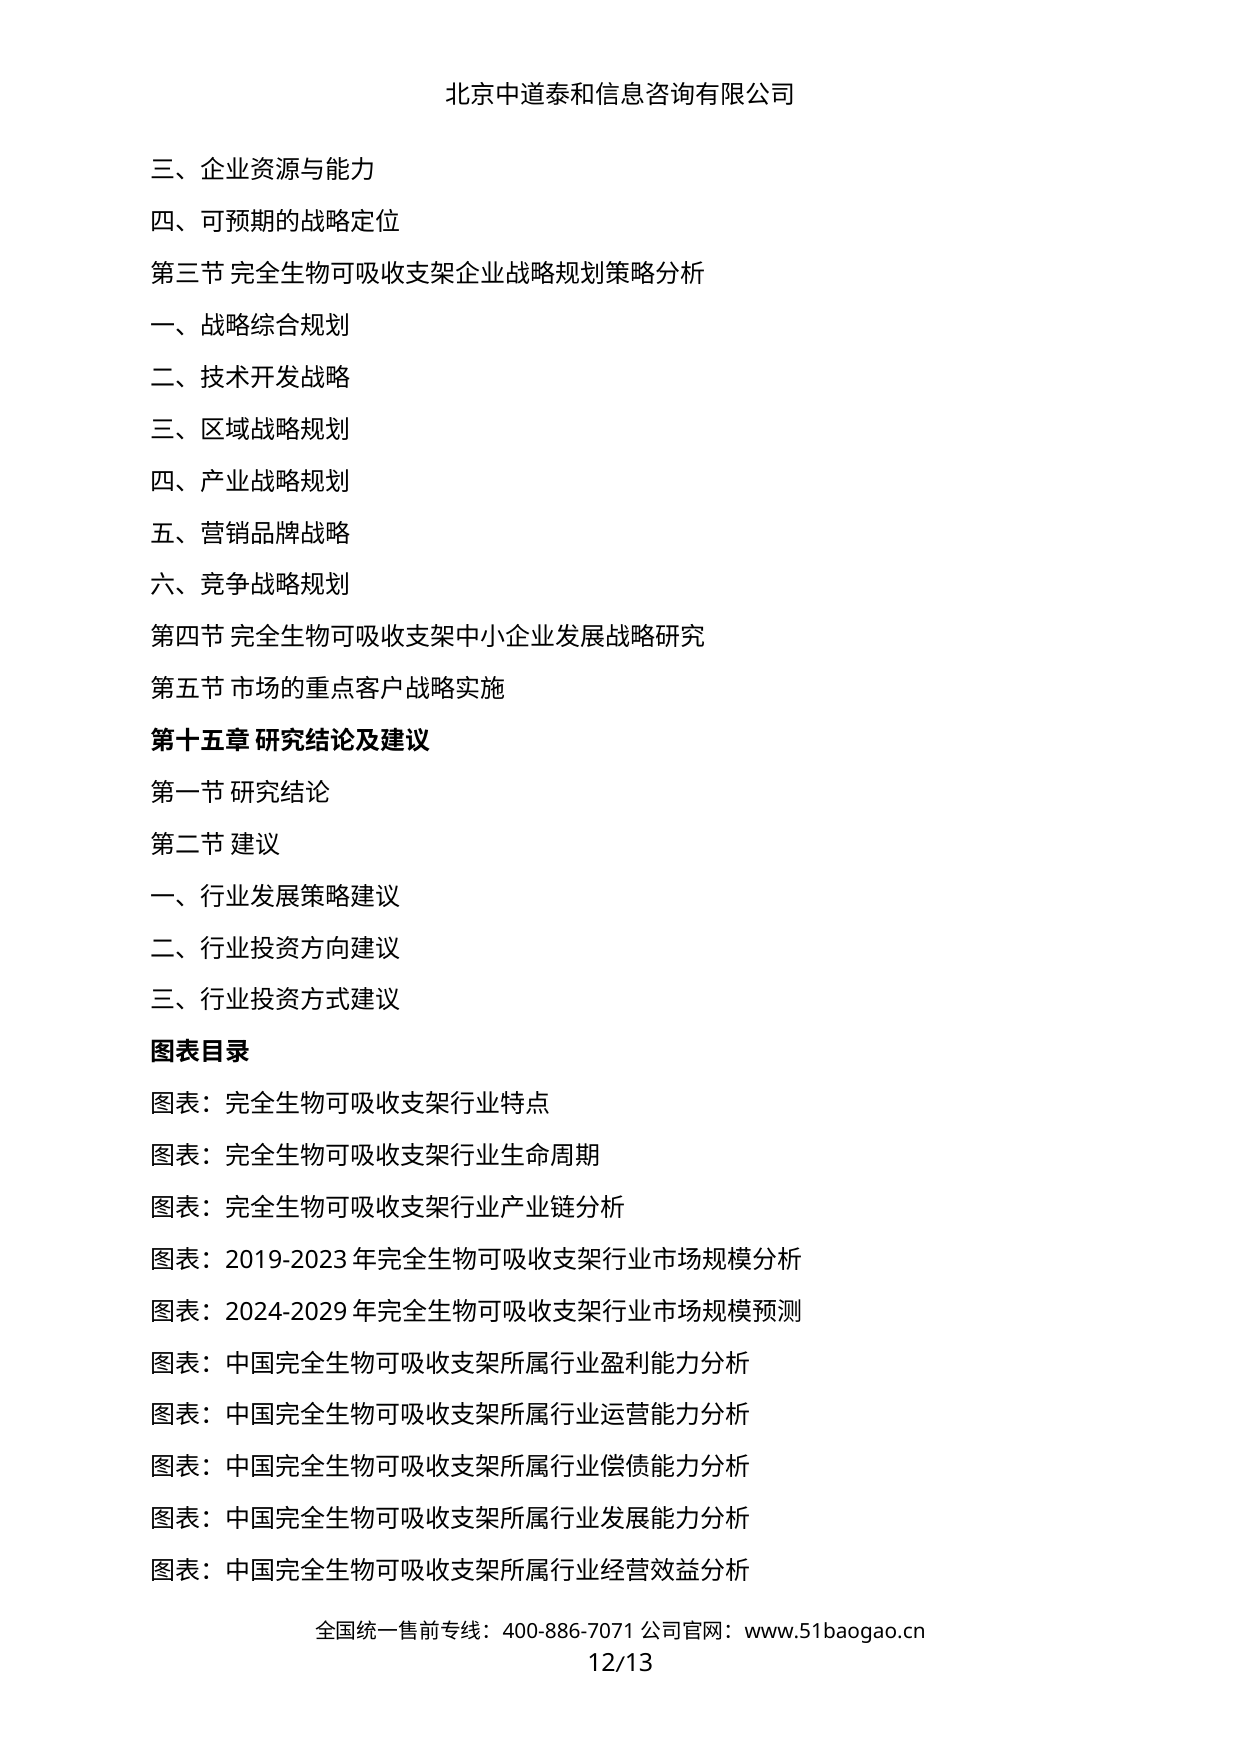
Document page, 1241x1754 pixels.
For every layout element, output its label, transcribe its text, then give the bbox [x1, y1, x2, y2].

text 第五节 市场的重点客户战略实施 [150, 669, 1090, 705]
text 图表：中国完全生物可吸收支架所属行业运营能力分析 [150, 1395, 1090, 1431]
text 图表：2019-2023年完全生物可吸收支架行业市场规模分析 [150, 1239, 1090, 1276]
text 二、行业投资方向建议 [150, 928, 1090, 964]
text 六、竞争战略规划 [150, 565, 1090, 601]
text 图表：中国完全生物可吸收支架所属行业经营效益分析 [150, 1551, 1090, 1587]
text 第四节 完全生物可吸收支架中小企业发展战略研究 [150, 617, 1090, 653]
text 三、行业投资方式建议 [150, 980, 1090, 1016]
text 第二节 建议 [150, 824, 1090, 861]
text 图表：完全生物可吸收支架行业特点 [150, 1084, 1090, 1120]
text 四、可预期的战略定位 [150, 202, 1090, 238]
text 二、技术开发战略 [150, 357, 1090, 394]
text 图表：完全生物可吸收支架行业产业链分析 [150, 1187, 1090, 1224]
text 三、区域战略规划 [150, 409, 1090, 446]
text 四、产业战略规划 [150, 461, 1090, 497]
text 图表目录 [150, 1032, 1090, 1068]
text 图表：完全生物可吸收支架行业生命周期 [150, 1136, 1090, 1172]
text 第三节 完全生物可吸收支架企业战略规划策略分析 [150, 254, 1090, 290]
text 三、企业资源与能力 [150, 150, 1090, 186]
text 五、营销品牌战略 [150, 513, 1090, 549]
text 第十五章 研究结论及建议 [150, 721, 1090, 757]
text 第一节 研究结论 [150, 772, 1090, 809]
text 图表：中国完全生物可吸收支架所属行业发展能力分析 [150, 1499, 1090, 1535]
text 一、行业发展策略建议 [150, 876, 1090, 912]
text 图表：中国完全生物可吸收支架所属行业盈利能力分析 [150, 1343, 1090, 1379]
text 图表：2024-2029年完全生物可吸收支架行业市场规模预测 [150, 1291, 1090, 1327]
text 一、战略综合规划 [150, 306, 1090, 342]
text 图表：中国完全生物可吸收支架所属行业偿债能力分析 [150, 1447, 1090, 1483]
